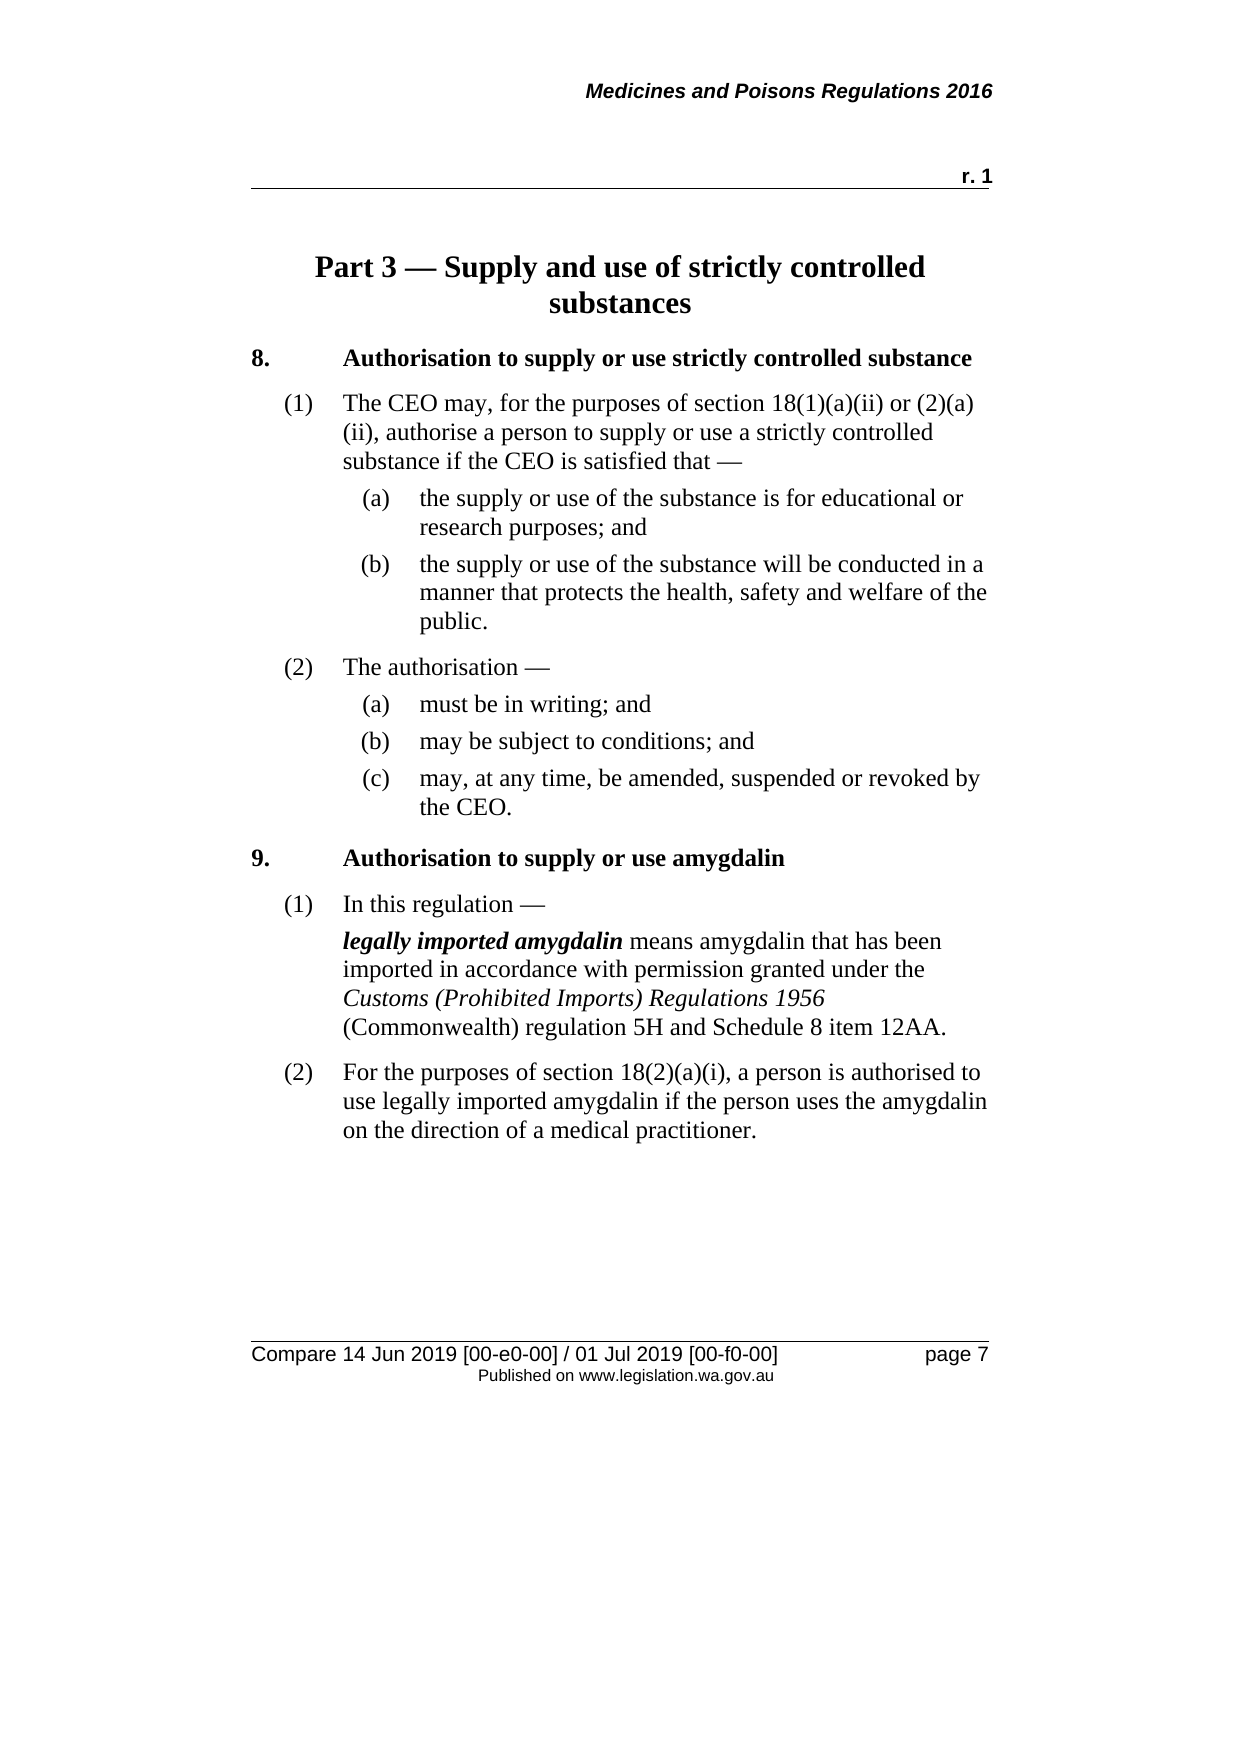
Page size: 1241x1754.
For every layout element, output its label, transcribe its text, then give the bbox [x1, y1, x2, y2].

text (b) the supply or use of the substance will be conducted in a manner that protects the health, safety and welfare of the public. [251, 549, 989, 635]
subtitle 9. Authorisation to supply or use amygdalin [251, 843, 989, 872]
subtitle 8. Authorisation to supply or use strictly controlled substance [251, 343, 989, 372]
text (2) For the purposes of section 18(2)(a)(i), a person is authorised to use legally imported amygdalin if the person uses the amygdalin on the direction of a medical practitioner. [251, 1057, 989, 1144]
text (2) The authorisation — [251, 652, 989, 680]
text (1) In this regulation — [251, 889, 989, 917]
text (c) may, at any time, be amended, suspended or revoked by the CEO. [251, 763, 989, 820]
text (a) must be in writing; and [251, 689, 989, 717]
text (1) The CEO may, for the purposes of section 18(1)(a)(ii) or (2)(a)(ii), authorise a person to supply or use a strictly controlled substance if the CEO is satisfied that — [251, 388, 989, 474]
text (b) may be subject to conditions; and [251, 726, 989, 754]
text (a) the supply or use of the substance is for educational or research purposes; and [251, 483, 989, 540]
text legally imported amygdalin means amygdalin that has been imported in accordance with permission granted under the Customs (Prohibited Imports) Regulations 1956 (Commonwealth) regulation 5H and Schedule 8 item 12AA. [251, 926, 989, 1041]
subtitle Part 3 — Supply and use of strictly controlled substances [251, 248, 989, 320]
